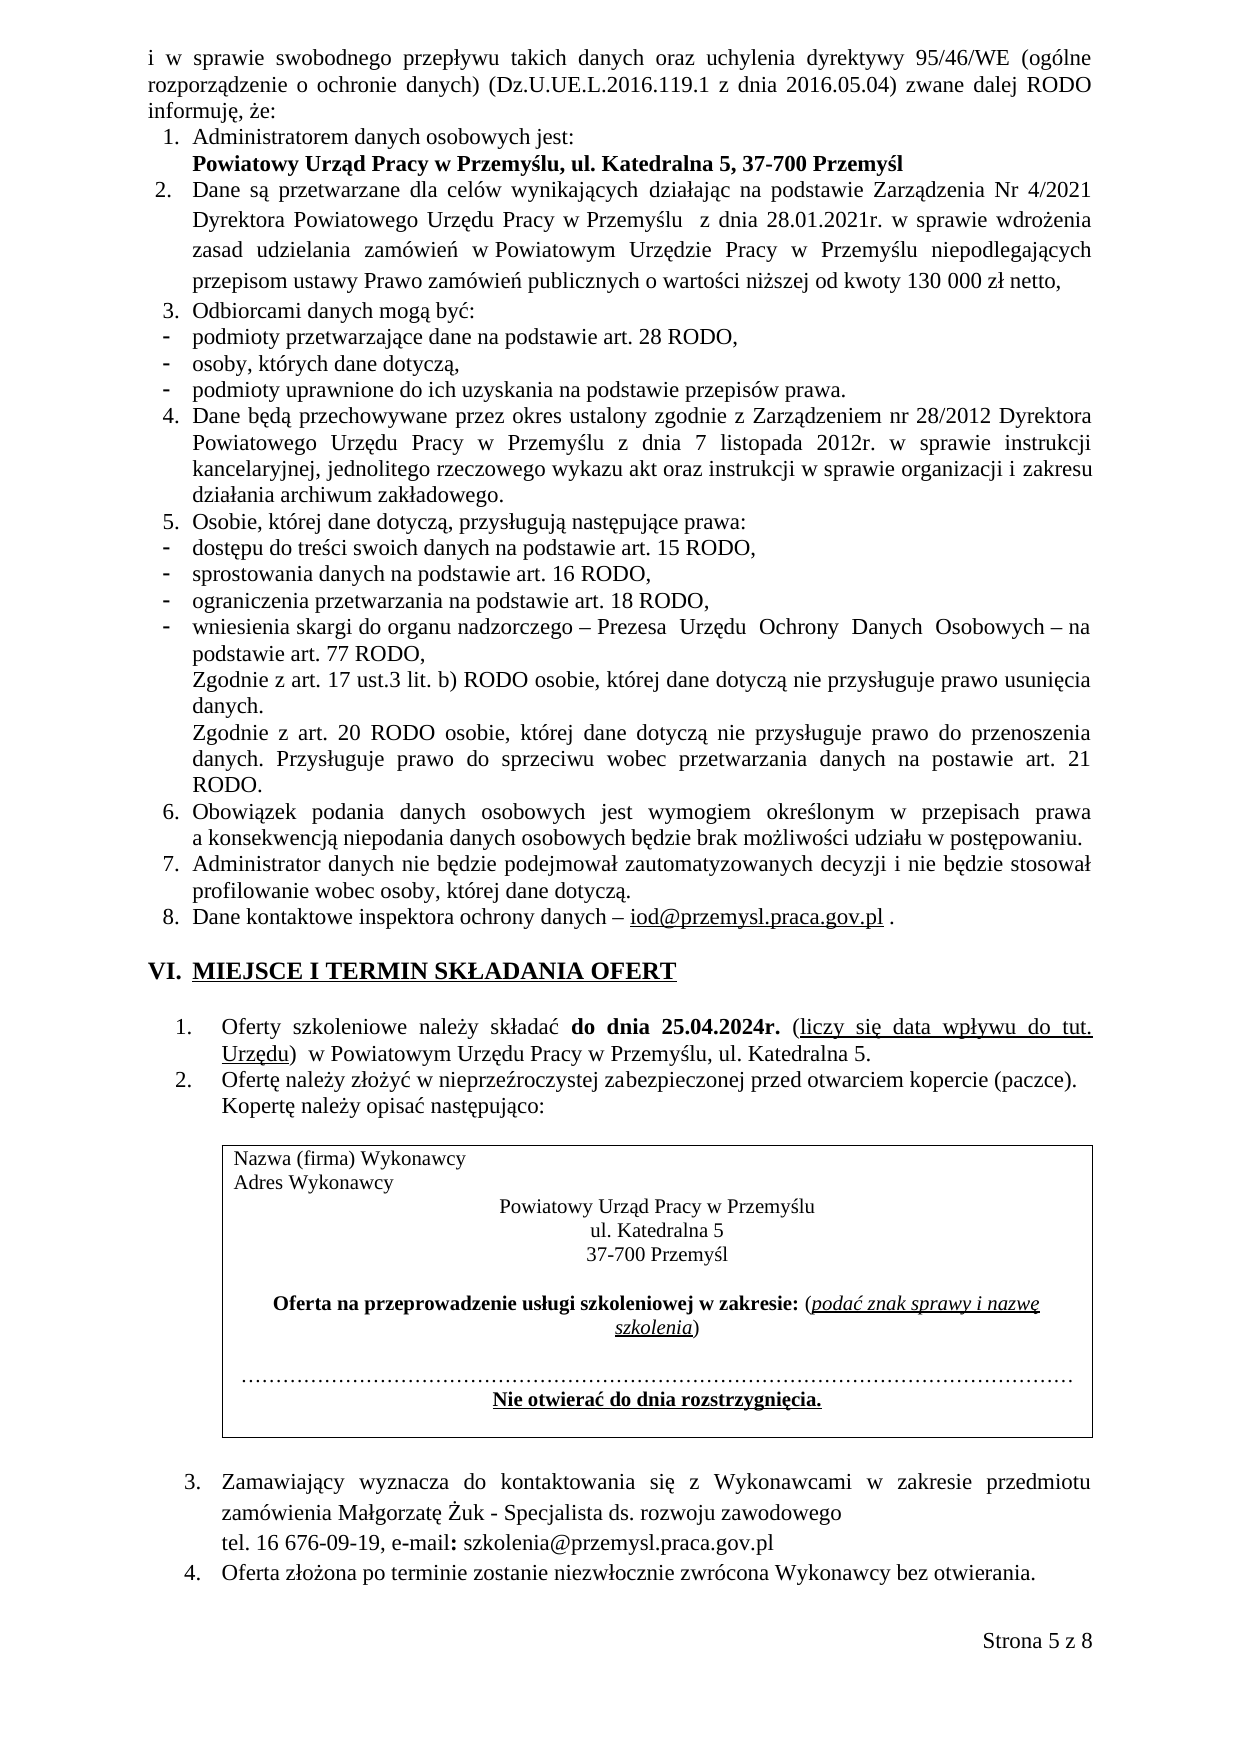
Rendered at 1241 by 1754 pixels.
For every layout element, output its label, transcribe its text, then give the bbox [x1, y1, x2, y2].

list MIEJSCE I TERMIN SKŁADANIA OFERT [148, 956, 1093, 984]
list sprostowania danych na podstawie art. 16 RODO, [162, 561, 1093, 587]
text Kopertę należy opisać następująco: [221, 1092, 1093, 1119]
list podmioty uprawnione do ich uzyskania na podstawie przepisów prawa. [162, 376, 1093, 402]
text tel. 16 676-09-19, e-mail: szkolenia@przemysl.praca.gov.pl [221, 1529, 1093, 1555]
list dostępu do treści swoich danych na podstawie art. 15 RODO, [162, 534, 1093, 561]
list Ofertę należy złożyć w nieprzeźroczystej zabezpieczonej przed otwarciem kopercie (paczce). [175, 1066, 1093, 1092]
list Oferty szkoleniowe należy składać do dnia 25.04.2024r. (liczy się data wpływu do tut. Urzędu) w Powiatowym Urzędu Pracy w Przemyślu, ul. Katedralna 5. [175, 1013, 1093, 1066]
list podmioty przetwarzające dane na podstawie art. 28 RODO, [162, 323, 1093, 350]
list Obowiązek podania danych osobowych jest wymogiem określonym w przepisach prawa a konsekwencją niepodania danych osobowych będzie brak możliwości udziału w postępowaniu. [162, 798, 1093, 850]
list Dane będą przechowywane przez okres ustalony zgodnie z Zarządzeniem nr 28/2012 Dyrektora Powiatowego Urzędu Pracy w Przemyślu z dnia 7 listopada 2012r. w sprawie instrukcji kancelaryjnej, jednolitego rzeczowego wykazu akt oraz instrukcji w sprawie organizacji i zakresu działania archiwum zakładowego. [162, 402, 1093, 508]
list Zamawiający wyznacza do kontaktowania się z Wykonawcami w zakresie przedmiotu zamówienia Małgorzatę Żuk - Specjalista ds. rozwoju zawodowego [184, 1468, 1093, 1525]
list Dane kontaktowe inspektora ochrony danych – iod@przemysl.praca.gov.pl . [162, 903, 1093, 929]
list Odbiorcami danych mogą być: [162, 297, 1093, 323]
list osoby, których dane dotyczą, [162, 350, 1093, 376]
list Administratorem danych osobowych jest: [162, 123, 1093, 150]
list ograniczenia przetwarzania na podstawie art. 18 RODO, [162, 587, 1093, 613]
list Dane są przetwarzane dla celów wynikających działając na podstawie Zarządzenia Nr 4/2021 Dyrektora Powiatowego Urzędu Pracy w Przemyślu z dnia 28.01.2021r. w sprawie wdrożenia zasad udzielania zamówień w Powiatowym Urzędzie Pracy w Przemyślu niepodlegających przepisom ustawy Prawo zamówień publicznych o wartości niższej od kwoty 130 000 zł netto, [154, 176, 1093, 293]
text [148, 44, 1093, 123]
list Osobie, której dane dotyczą, przysługują następujące prawa: [162, 508, 1093, 534]
text Zgodnie z art. 17 ust.3 lit. b) RODO osobie, której dane dotyczą nie przysługuje prawo usunięcia danych. [192, 666, 1093, 719]
list wniesienia skargi do organu nadzorczego – Prezesa Urzędu Ochrony Danych Osobowych – na podstawie art. 77 RODO, [162, 613, 1093, 666]
text Zgodnie z art. 20 RODO osobie, której dane dotyczą nie przysługuje prawo do przenoszenia danych. Przysługuje prawo do sprzeciwu wobec przetwarzania danych na postawie art. 21 RODO. [192, 719, 1093, 798]
table_header Nazwa (firma) Wykonawcy Adres Wykonawcy Powiatowy Urząd Pracy w Przemyślu ul. Katedralna 5 37-700 Przemyśl Oferta na przeprowadzenie usługi szkoleniowej w zakresie: (podać znak sprawy i nazwę szkolenia) ………………………………………………………………………………………………………… Nie otwierać do dnia rozstrzygnięcia. [223, 1146, 1092, 1437]
text Powiatowy Urząd Pracy w Przemyślu, ul. Katedralna 5, 37-700 Przemyśl [192, 150, 1093, 176]
list Oferta złożona po terminie zostanie niezwłocznie zwrócona Wykonawcy bez otwierania. [184, 1559, 1093, 1585]
list Administrator danych nie będzie podejmował zautomatyzowanych decyzji i nie będzie stosował profilowanie wobec osoby, której dane dotyczą. [162, 850, 1093, 903]
